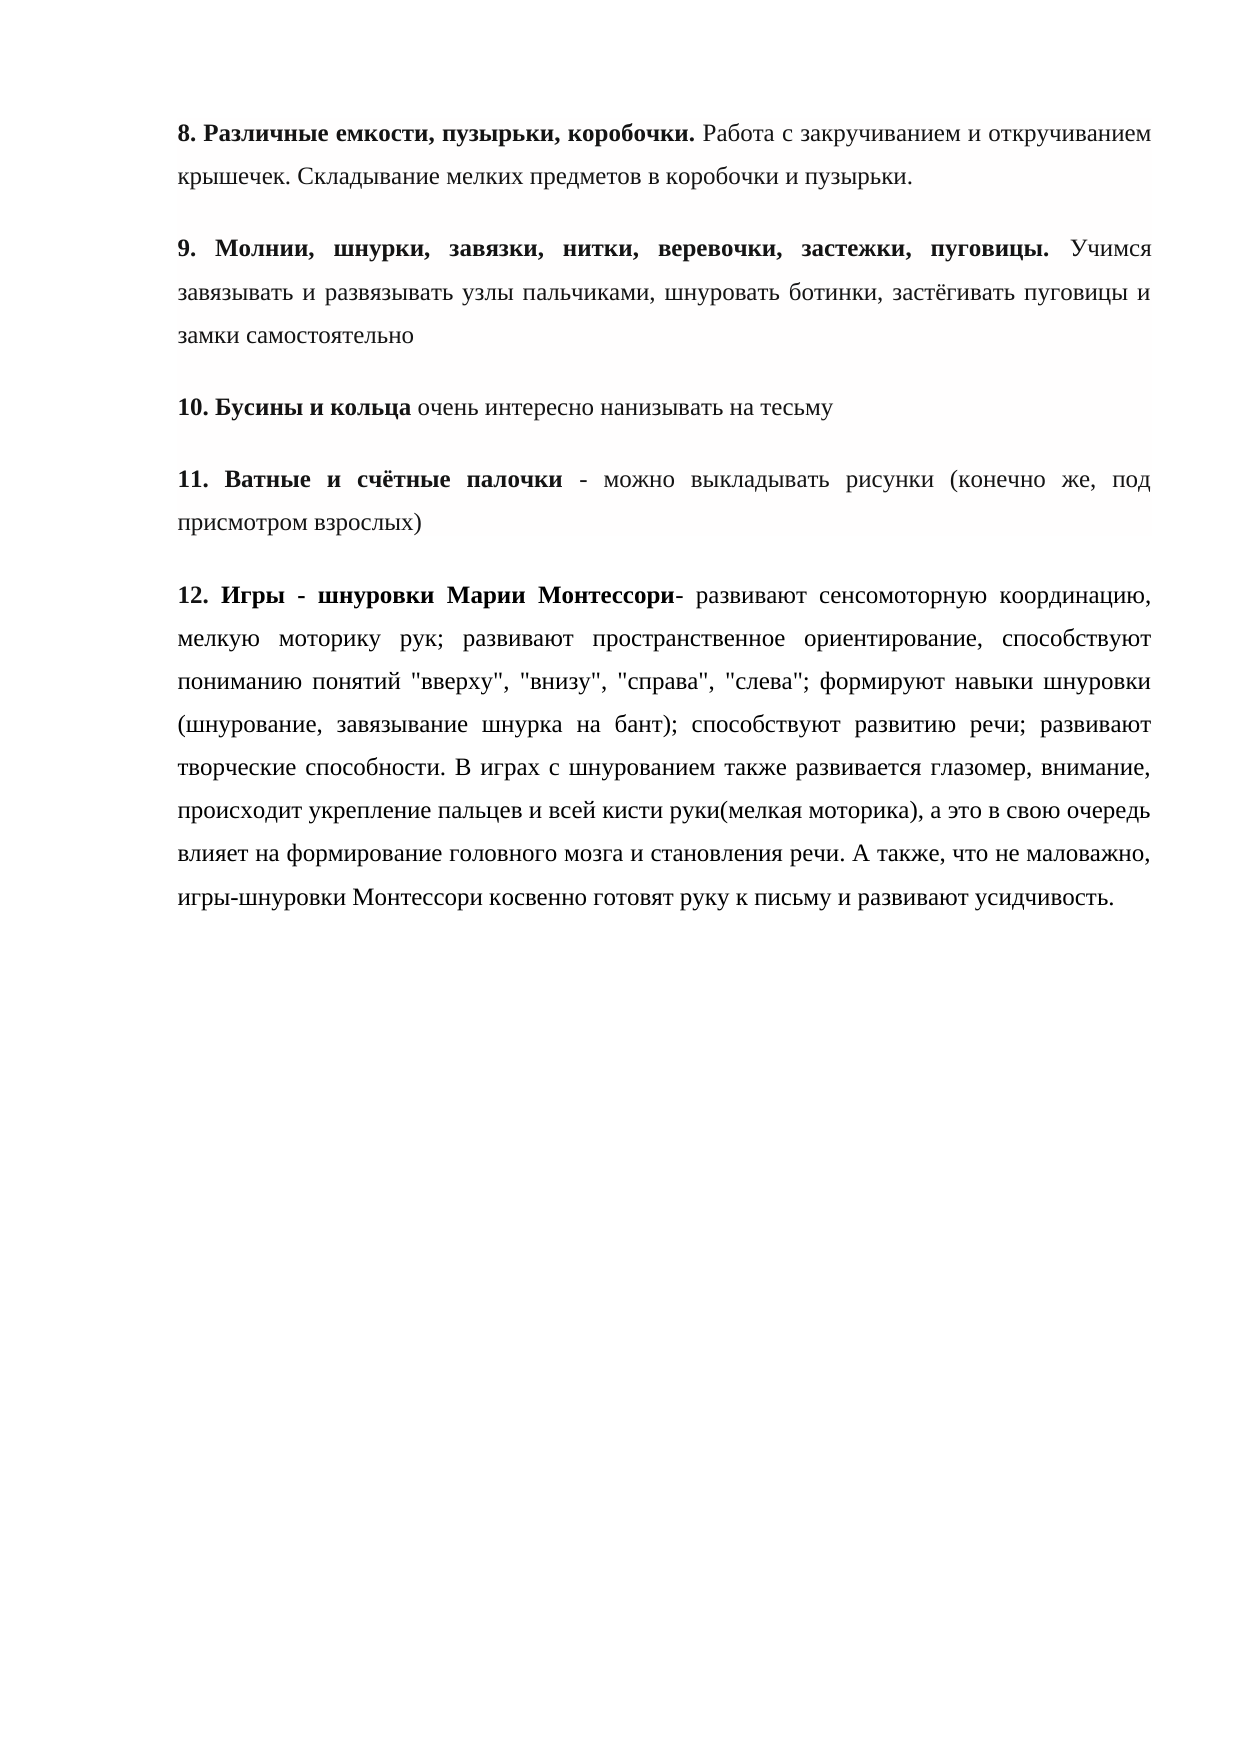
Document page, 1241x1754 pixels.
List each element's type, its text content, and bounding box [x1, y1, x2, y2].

text 12. Игры - шнуровки Марии Монтессори- развивают сенсомоторную координацию, мелкую моторику рук; развивают пространственное ориентирование, способствуют пониманию понятий "вверху", "внизу", "справа", "слева"; формируют навыки шнуровки (шнурование, завязывание шнурка на бант); способствуют развитию речи; развивают творческие способности. В играх с шнурованием также развивается глазомер, внимание, происходит укрепление пальцев и всей кисти руки(мелкая моторика), а это в свою очередь влияет на формирование головного мозга и становления речи. А также, что не маловажно, игры-шнуровки Монтессори косвенно готовят руку к письму и развивают усидчивость. [177, 580, 1152, 910]
text 11. Ватные и счётные палочки - можно выкладывать рисунки (конечно же, под присмотром взрослых) [177, 464, 1152, 536]
text 8. Различные емкости, пузырьки, коробочки. Работа с закручиванием и откручиванием крышечек. Складывание мелких предметов в коробочки и пузырьки. [177, 118, 1152, 190]
text 9. Молнии, шнурки, завязки, нитки, веревочки, застежки, пуговицы. Учимся завязывать и развязывать узлы пальчиками, шнуровать ботинки, застёгивать пуговицы и замки самостоятельно [177, 233, 1152, 348]
text 10. Бусины и кольца очень интересно нанизывать на тесьму [177, 392, 1152, 421]
